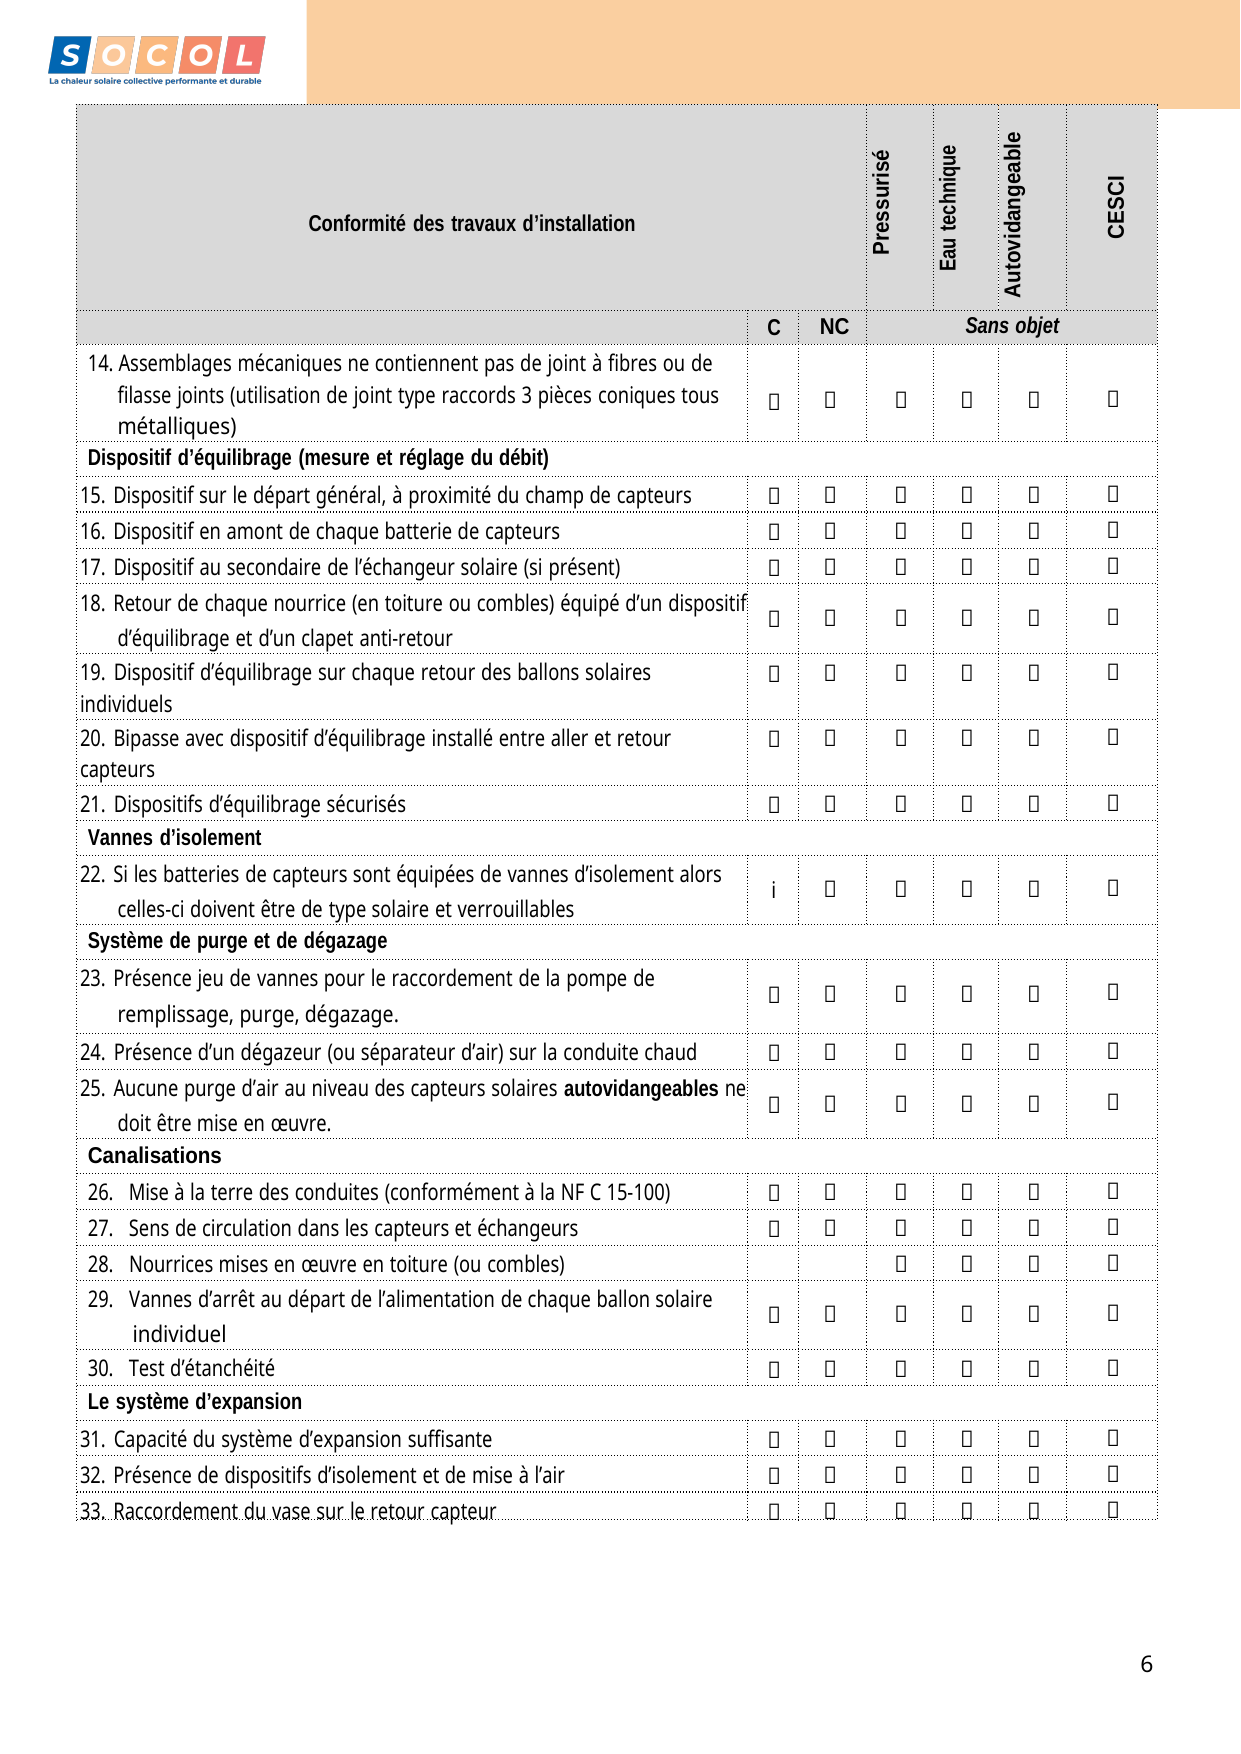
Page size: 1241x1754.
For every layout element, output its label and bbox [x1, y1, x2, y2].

picture [17, 10, 301, 97]
